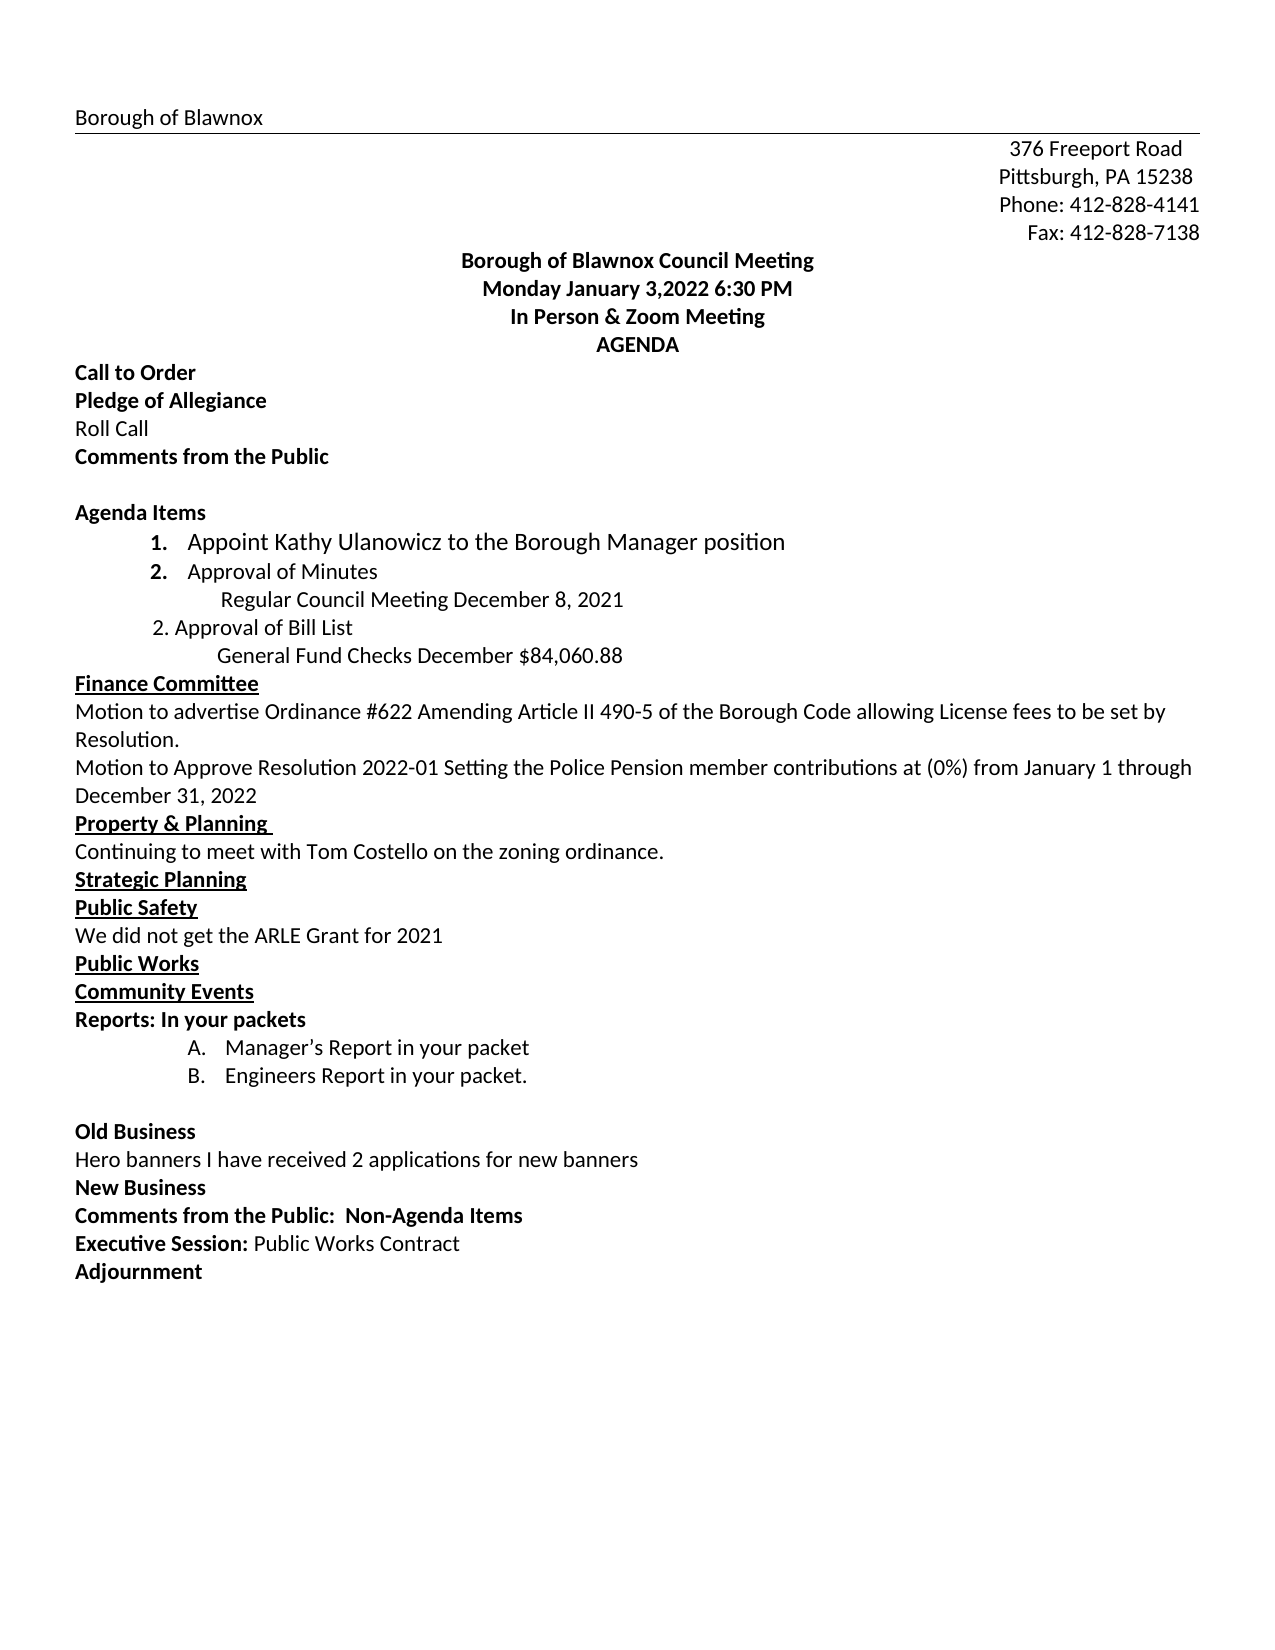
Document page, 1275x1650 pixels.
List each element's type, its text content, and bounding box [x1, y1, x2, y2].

text We did not get the ARLE Grant for 2021 [75, 921, 1200, 949]
text Agenda Items [75, 498, 1200, 526]
text Reports: In your packets [75, 1005, 1200, 1033]
text Community Events [75, 977, 1200, 1005]
text Strategic Planning [75, 865, 1200, 893]
text Motion to advertise Ordinance #622 Amending Article II 490-5 of the Borough Code allowing License fees to be set by Resolution. [75, 697, 1200, 753]
text Executive Session: Public Works Contract [75, 1229, 1200, 1257]
text Continuing to meet with Tom Costello on the zoning ordinance. [75, 837, 1200, 865]
text Fax: 412-828-7138 [75, 218, 1200, 246]
text Pittsburgh, PA 15238 [75, 162, 1200, 190]
text Call to Order [75, 358, 1200, 386]
text In Person & Zoom Meeting [75, 302, 1200, 330]
text Motion to Approve Resolution 2022-01 Setting the Police Pension member contributions at (0%) from January 1 through December 31, 2022 [75, 753, 1200, 809]
text General Fund Checks December $84,060.88 [75, 641, 1200, 669]
text Hero banners I have received 2 applications for new banners [75, 1145, 1200, 1173]
text Property & Planning [75, 809, 1200, 837]
text Borough of Blawnox Council Meeting [75, 246, 1200, 274]
text Borough of Blawnox [75, 103, 1200, 133]
list Appoint Kathy Ulanowicz to the Borough Manager position [150, 526, 1200, 557]
text New Business [75, 1173, 1200, 1201]
text Pledge of Allegiance [75, 386, 1200, 414]
list Manager’s Report in your packet [187, 1033, 1200, 1061]
text Old Business [75, 1117, 1200, 1145]
text Public Works [75, 949, 1200, 977]
list Regular Council Meeting December 8, 2021 [184, 585, 1200, 613]
text Roll Call [75, 414, 1200, 442]
text Monday January 3,2022 6:30 PM [75, 274, 1200, 302]
text 376 Freeport Road [75, 134, 1200, 162]
text Public Safety [75, 893, 1200, 921]
text Finance Committee [75, 669, 1200, 697]
list Engineers Report in your packet. [187, 1061, 1200, 1089]
text 2. Approval of Bill List [75, 613, 1200, 641]
text Phone: 412-828-4141 [75, 190, 1200, 218]
text Comments from the Public: Non-Agenda Items [75, 1201, 1200, 1229]
text AGENDA [75, 330, 1200, 358]
text Comments from the Public [75, 442, 1200, 470]
list Approval of Minutes [150, 557, 1200, 585]
text Adjournment [75, 1257, 1200, 1286]
